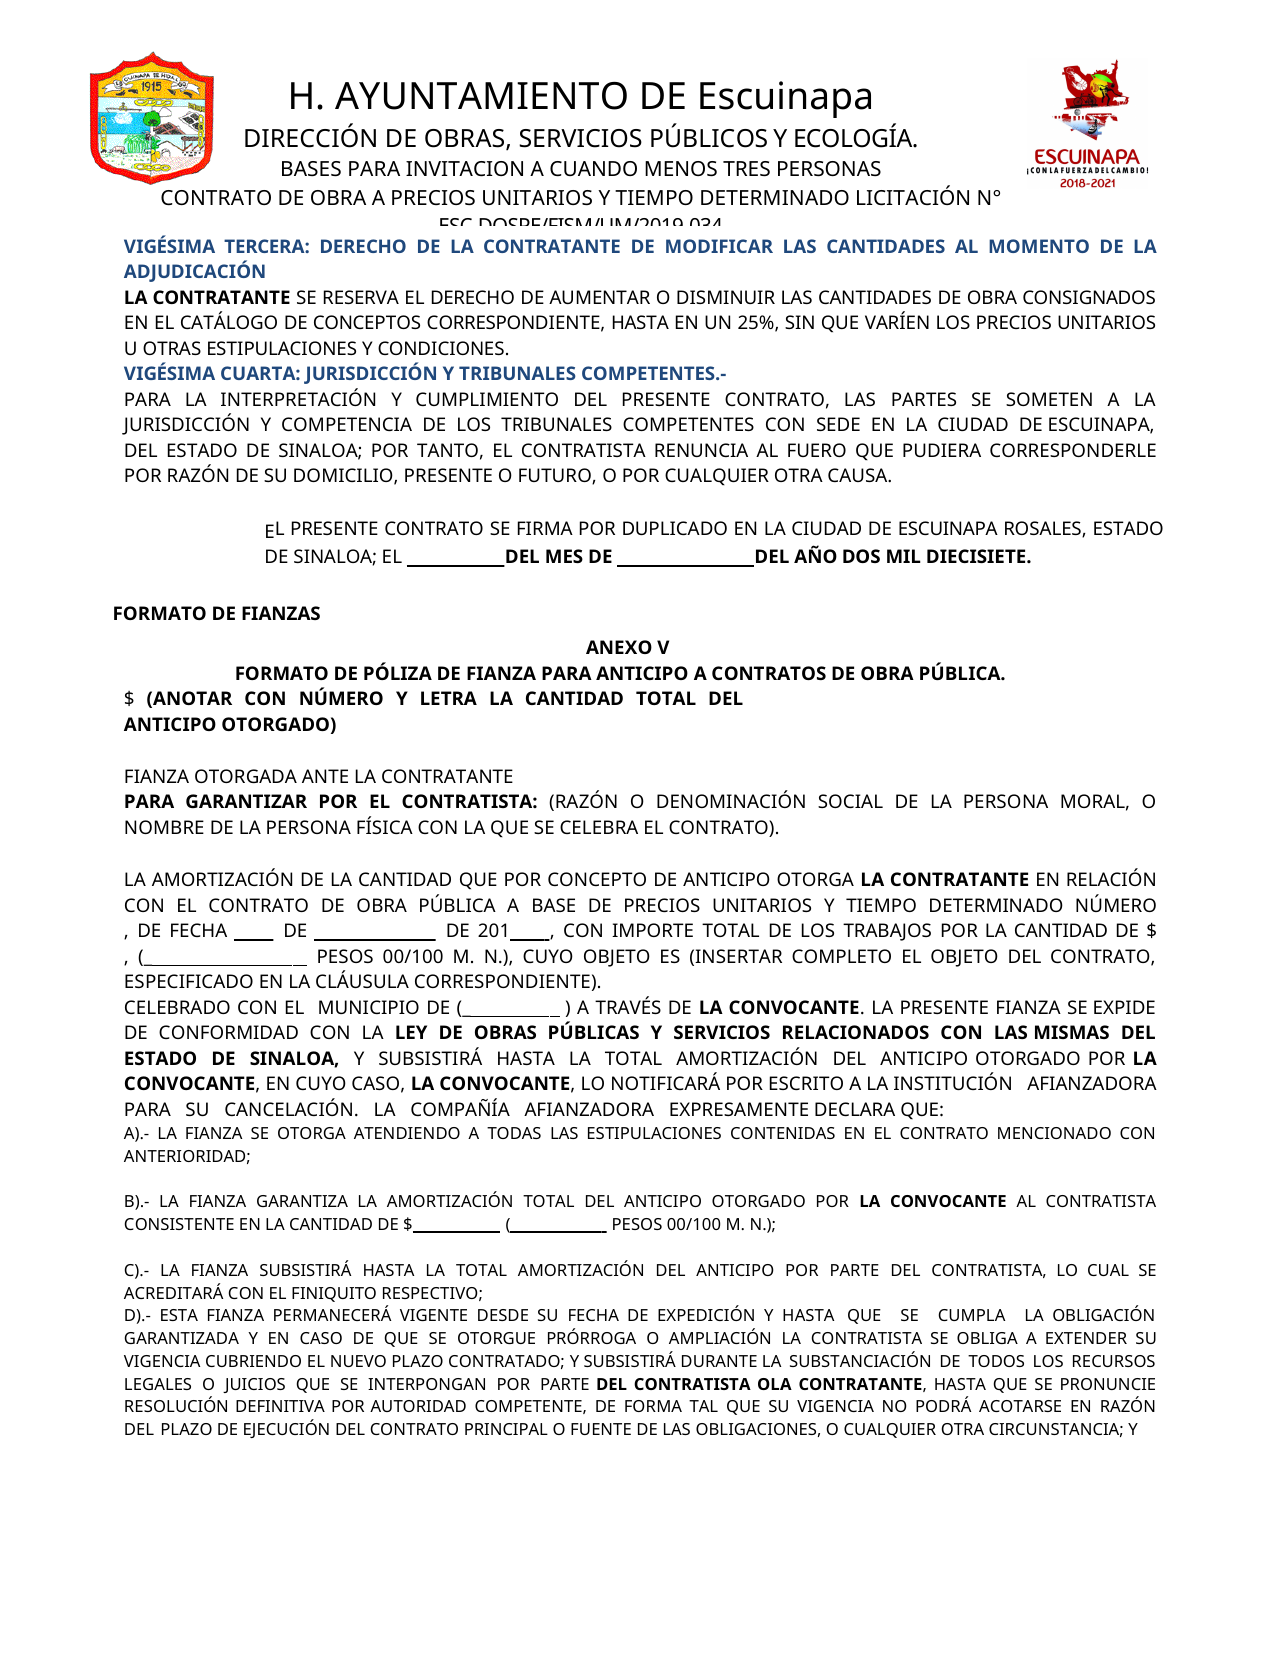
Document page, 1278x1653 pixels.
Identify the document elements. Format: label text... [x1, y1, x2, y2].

text $ (ANOTAR CON NÚMERO Y LETRA LA CANTIDAD TOTAL DEL ANTICIPO OTORGADO) [124, 685, 744, 736]
text FORMATO DE PÓLIZA DE FIANZA PARA ANTICIPO A CONTRATOS DE OBRA PÚBLICA. [234, 660, 1042, 685]
text A).- LA FIANZA SE OTORGA ATENDIENDO A TODAS LAS ESTIPULACIONES CONTENIDAS EN EL CONTRATO MENCIONADO CON ANTERIORIDAD; [124, 1122, 1157, 1167]
text PARA LA INTERPRETACIÓN Y CUMPLIMIENTO DEL PRESENTE CONTRATO, LAS PARTES SE SOMETEN A LA JURISDICCIÓN Y COMPETENCIA DE LOS TRIBUNALES COMPETENTES CON SEDE EN LA CIUDAD DE ESCUINAPA, DEL ESTADO DE SINALOA; POR TANTO, EL CONTRATISTA RENUNCIA AL FUERO QUE PUDIERA CORRESPONDERLE POR RAZÓN DE SU DOMICILIO, PRESENTE O FUTURO, O POR CUALQUIER OTRA CAUSA. [124, 386, 1156, 488]
text VIGÉSIMA TERCERA: DERECHO DE LA CONTRATANTE DE MODIFICAR LAS CANTIDADES AL MOMENTO DE LA ADJUDICACIÓN [124, 158, 1157, 284]
picture [1026, 58, 1149, 158]
text LA AMORTIZACIÓN DE LA CANTIDAD QUE POR CONCEPTO DE ANTICIPO OTORGA LA CONTRATANTE EN RELACIÓN CON EL CONTRATO DE OBRA PÚBLICA A BASE DE PRECIOS UNITARIOS Y TIEMPO DETERMINADO NÚMERO , DE FECHA DE DE 201 , CON IMPORTE TOTAL DE LOS TRABAJOS POR LA CANTIDAD DE $ , (_ PESOS 00/100 M. N.), CUYO OBJETO ES (INSERTAR COMPLETO EL OBJETO DEL CONTRATO, ESPECIFICADO EN LA CLÁUSULA CORRESPONDIENTE). [124, 866, 1157, 994]
text FORMATO DE FIANZAS [112, 597, 1164, 625]
text PARA GARANTIZAR POR EL CONTRATISTA: (RAZÓN O DENOMINACIÓN SOCIAL DE LA PERSONA MORAL, O NOMBRE DE LA PERSONA FÍSICA CON LA QUE SE CELEBRA EL CONTRATO). [124, 789, 1157, 840]
text LA CONTRATANTE SE RESERVA EL DERECHO DE AUMENTAR O DISMINUIR LAS CANTIDADES DE OBRA CONSIGNADOS EN EL CATÁLOGO DE CONCEPTOS CORRESPONDIENTE, HASTA EN UN 25%, SIN QUE VARÍEN LOS PRECIOS UNITARIOS U OTRAS ESTIPULACIONES Y CONDICIONES. [124, 284, 1157, 361]
text VIGÉSIMA CUARTA: JURISDICCIÓN Y TRIBUNALES COMPETENTES.- [124, 361, 756, 386]
text D).- ESTA FIANZA PERMANECERÁ VIGENTE DESDE SU FECHA DE EXPEDICIÓN Y HASTA QUE SE CUMPLA LA OBLIGACIÓN GARANTIZADA Y EN CASO DE QUE SE OTORGUE PRÓRROGA O AMPLIACIÓN LA CONTRATISTA SE OBLIGA A EXTENDER SU VIGENCIA CUBRIENDO EL NUEVO PLAZO CONTRATADO; Y SUBSISTIRÁ DURANTE LA SUBSTANCIACIÓN DE TODOS LOS RECURSOS LEGALES O JUICIOS QUE SE INTERPONGAN POR PARTE DEL CONTRATISTA OLA CONTRATANTE, HASTA QUE SE PRONUNCIE RESOLUCIÓN DEFINITIVA POR AUTORIDAD COMPETENTE, DE FORMA TAL QUE SU VIGENCIA NO PODRÁ ACOTARSE EN RAZÓN DEL PLAZO DE EJECUCIÓN DEL CONTRATO PRINCIPAL O FUENTE DE LAS OBLIGACIONES, O CUALQUIER OTRA CIRCUNSTANCIA; Y [124, 1304, 1157, 1440]
text EL PRESENTE CONTRATO SE FIRMA POR DUPLICADO EN LA CIUDAD DE ESCUINAPA ROSALES, ESTADO DE SINALOA; EL DEL MES DE DEL AÑO DOS MIL DIECISIETE. [264, 515, 1164, 572]
text B).- LA FIANZA GARANTIZA LA AMORTIZACIÓN TOTAL DEL ANTICIPO OTORGADO POR LA CONVOCANTE AL CONTRATISTA CONSISTENTE EN LA CANTIDAD DE $ ( PESOS 00/100 M. N.); [124, 1190, 1157, 1235]
text CELEBRADO CON EL MUNICIPIO DE (_ ) A TRAVÉS DE LA CONVOCANTE. LA PRESENTE FIANZA SE EXPIDE DE CONFORMIDAD CON LA LEY DE OBRAS PÚBLICAS Y SERVICIOS RELACIONADOS CON LAS MISMAS DEL ESTADO DE SINALOA, Y SUBSISTIRÁ HASTA LA TOTAL AMORTIZACIÓN DEL ANTICIPO OTORGADO POR LA CONVOCANTE, EN CUYO CASO, LA CONVOCANTE, LO NOTIFICARÁ POR ESCRITO A LA INSTITUCIÓN AFIANZADORA PARA SU CANCELACIÓN. LA COMPAÑÍA AFIANZADORA EXPRESAMENTE DECLARA QUE: [124, 994, 1157, 1122]
text FIANZA OTORGADA ANTE LA CONTRATANTE [124, 763, 549, 789]
text ANEXO V [586, 634, 691, 660]
text C).- LA FIANZA SUBSISTIRÁ HASTA LA TOTAL AMORTIZACIÓN DEL ANTICIPO POR PARTE DEL CONTRATISTA, LO CUAL SE ACREDITARÁ CON EL FINIQUITO RESPECTIVO; [124, 1259, 1157, 1304]
picture [89, 51, 216, 186]
